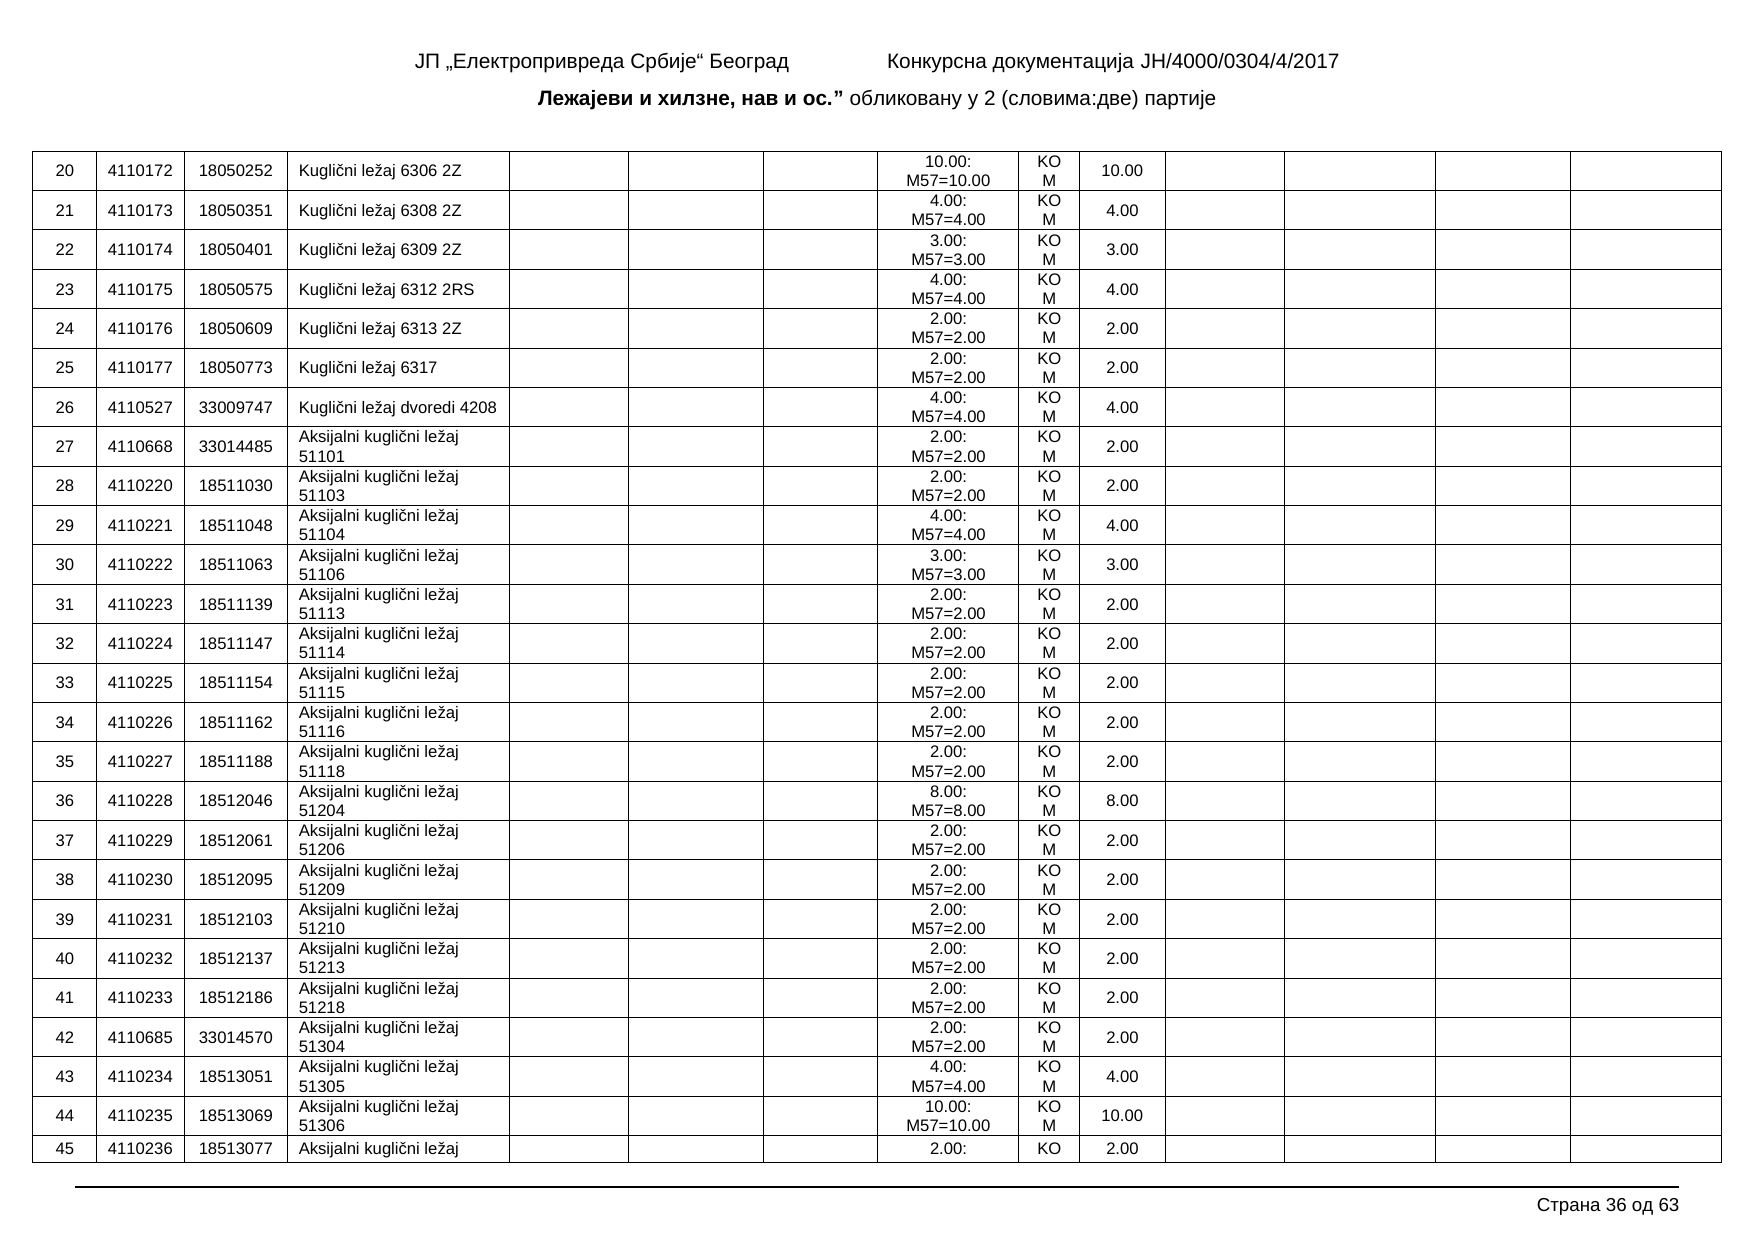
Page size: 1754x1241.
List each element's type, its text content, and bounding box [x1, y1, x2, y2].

table_cell [1571, 427, 1721, 466]
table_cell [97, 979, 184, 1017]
table_cell [510, 230, 628, 269]
table_cell 2.00 [1080, 664, 1165, 702]
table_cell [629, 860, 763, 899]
table_cell 26 [33, 388, 96, 426]
table_cell [510, 703, 628, 741]
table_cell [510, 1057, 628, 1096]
table_cell [1166, 230, 1284, 269]
table_cell [1571, 467, 1721, 505]
table_cell [1166, 388, 1284, 426]
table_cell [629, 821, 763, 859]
table_cell 2.00: M57=2.00 [878, 703, 1018, 741]
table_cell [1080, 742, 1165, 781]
table_cell 25 [33, 349, 96, 387]
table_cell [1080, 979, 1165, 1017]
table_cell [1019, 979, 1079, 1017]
table_cell [764, 545, 877, 584]
table_cell 31 [33, 585, 96, 623]
table_cell [1285, 545, 1435, 584]
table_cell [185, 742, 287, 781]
table_cell [629, 664, 763, 702]
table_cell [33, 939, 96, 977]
table_cell 34 [33, 703, 96, 741]
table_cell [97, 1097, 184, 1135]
table_cell 18511147 [185, 624, 287, 662]
table_cell 4110175 [97, 270, 184, 308]
table_cell 4110225 [97, 664, 184, 702]
table_cell Aksijalni kuglični ležaj 51106 [288, 545, 509, 584]
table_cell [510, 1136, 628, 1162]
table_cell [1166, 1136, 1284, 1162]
table_cell [764, 467, 877, 505]
table_cell 18511162 [185, 703, 287, 741]
table_cell [629, 703, 763, 741]
table_cell [1571, 388, 1721, 426]
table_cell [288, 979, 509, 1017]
table_cell 4.00: M57=4.00 [878, 270, 1018, 308]
table_cell [1166, 506, 1284, 544]
table_cell [510, 152, 628, 190]
table_cell 4110172 [97, 152, 184, 190]
table_cell 2.00 [1080, 309, 1165, 347]
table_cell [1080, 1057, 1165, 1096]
table_cell 4110223 [97, 585, 184, 623]
table_cell 4110173 [97, 191, 184, 229]
table_cell [1436, 191, 1570, 229]
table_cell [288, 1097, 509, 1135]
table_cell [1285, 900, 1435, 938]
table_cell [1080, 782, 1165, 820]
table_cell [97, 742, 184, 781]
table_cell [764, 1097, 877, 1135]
table_cell [1285, 467, 1435, 505]
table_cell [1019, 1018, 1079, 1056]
table_cell [510, 664, 628, 702]
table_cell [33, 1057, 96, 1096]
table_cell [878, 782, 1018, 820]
table_cell 4.00: M57=4.00 [878, 388, 1018, 426]
table_cell Aksijalni kuglični ležaj 51116 [288, 703, 509, 741]
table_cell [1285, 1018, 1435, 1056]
table_cell [764, 309, 877, 347]
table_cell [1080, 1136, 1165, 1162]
table_cell 33014485 [185, 427, 287, 466]
table_cell [764, 230, 877, 269]
table_cell 4110220 [97, 467, 184, 505]
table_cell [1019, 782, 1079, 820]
table_cell Aksijalni kuglični ležaj 51115 [288, 664, 509, 702]
table_cell [1436, 467, 1570, 505]
table_cell 4.00 [1080, 191, 1165, 229]
table_cell KOM [1019, 388, 1079, 426]
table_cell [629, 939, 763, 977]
table_cell Aksijalni kuglični ležaj 51104 [288, 506, 509, 544]
table_cell [510, 309, 628, 347]
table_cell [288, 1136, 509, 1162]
table_cell 18050351 [185, 191, 287, 229]
table_cell [764, 191, 877, 229]
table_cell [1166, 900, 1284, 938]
table_cell 2.00: M57=2.00 [878, 624, 1018, 662]
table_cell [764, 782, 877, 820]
table_cell Aksijalni kuglični ležaj 51114 [288, 624, 509, 662]
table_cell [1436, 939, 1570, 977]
table_cell [629, 506, 763, 544]
table_cell 2.00: M57=2.00 [878, 585, 1018, 623]
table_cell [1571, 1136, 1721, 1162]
table_cell [1285, 664, 1435, 702]
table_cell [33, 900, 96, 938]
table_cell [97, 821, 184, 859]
table_cell [1285, 309, 1435, 347]
table_cell [510, 270, 628, 308]
table_cell [510, 585, 628, 623]
table_cell [1166, 467, 1284, 505]
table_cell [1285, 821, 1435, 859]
table_cell [1571, 624, 1721, 662]
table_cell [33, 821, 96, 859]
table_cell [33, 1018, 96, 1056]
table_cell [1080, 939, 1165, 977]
table_cell KOM [1019, 270, 1079, 308]
table_cell 2.00 [1080, 585, 1165, 623]
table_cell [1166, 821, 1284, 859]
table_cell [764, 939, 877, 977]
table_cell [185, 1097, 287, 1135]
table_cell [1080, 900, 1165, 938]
table_cell [1571, 506, 1721, 544]
table_cell [1436, 664, 1570, 702]
table_cell 2.00: M57=2.00 [878, 309, 1018, 347]
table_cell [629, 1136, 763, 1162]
table_cell 3.00 [1080, 230, 1165, 269]
table_cell 4110226 [97, 703, 184, 741]
table_cell 2.00 [1080, 467, 1165, 505]
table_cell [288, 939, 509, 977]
table_cell 4110174 [97, 230, 184, 269]
table_cell [510, 191, 628, 229]
table_cell [629, 624, 763, 662]
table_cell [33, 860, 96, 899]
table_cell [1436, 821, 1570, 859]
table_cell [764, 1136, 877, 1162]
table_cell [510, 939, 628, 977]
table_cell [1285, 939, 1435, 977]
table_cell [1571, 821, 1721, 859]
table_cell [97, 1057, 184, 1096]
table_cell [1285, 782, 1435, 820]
table_cell 10.00 [1080, 152, 1165, 190]
table_cell [510, 545, 628, 584]
table_cell 3.00: M57=3.00 [878, 230, 1018, 269]
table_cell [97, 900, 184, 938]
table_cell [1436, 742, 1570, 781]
table_cell [629, 270, 763, 308]
table_cell [1436, 506, 1570, 544]
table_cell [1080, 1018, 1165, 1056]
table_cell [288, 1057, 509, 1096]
table_cell 30 [33, 545, 96, 584]
table_cell 4110224 [97, 624, 184, 662]
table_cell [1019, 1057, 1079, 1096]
table_cell KOM [1019, 427, 1079, 466]
table_cell [1166, 624, 1284, 662]
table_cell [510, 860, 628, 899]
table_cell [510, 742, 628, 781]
table_cell [764, 388, 877, 426]
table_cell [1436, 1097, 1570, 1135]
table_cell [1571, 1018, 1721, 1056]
table_cell [1166, 191, 1284, 229]
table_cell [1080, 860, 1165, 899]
table_cell 18511030 [185, 467, 287, 505]
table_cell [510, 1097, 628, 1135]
table_cell 4.00 [1080, 506, 1165, 544]
table_cell [1436, 230, 1570, 269]
table_cell [1436, 585, 1570, 623]
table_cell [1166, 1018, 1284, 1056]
table_cell [764, 506, 877, 544]
table_cell KOM [1019, 191, 1079, 229]
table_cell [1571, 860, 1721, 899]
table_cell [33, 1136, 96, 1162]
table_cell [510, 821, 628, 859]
table_cell [1436, 270, 1570, 308]
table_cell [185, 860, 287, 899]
table_cell Kuglični ležaj dvoredi 4208 [288, 388, 509, 426]
table_cell 27 [33, 427, 96, 466]
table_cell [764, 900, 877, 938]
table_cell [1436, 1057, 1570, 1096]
table_cell 18511063 [185, 545, 287, 584]
table_cell 2.00: M57=2.00 [878, 427, 1018, 466]
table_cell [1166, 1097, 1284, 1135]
table_cell Kuglični ležaj 6306 2Z [288, 152, 509, 190]
table_cell 18050401 [185, 230, 287, 269]
table_cell [1436, 349, 1570, 387]
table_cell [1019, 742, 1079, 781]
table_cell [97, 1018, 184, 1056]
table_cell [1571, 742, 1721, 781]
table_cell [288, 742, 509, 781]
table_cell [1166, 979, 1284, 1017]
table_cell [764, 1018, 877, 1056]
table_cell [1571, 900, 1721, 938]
table_cell [764, 703, 877, 741]
table_cell 10.00: M57=10.00 [878, 152, 1018, 190]
table_cell [1571, 545, 1721, 584]
table_cell [1285, 270, 1435, 308]
table_cell [1166, 309, 1284, 347]
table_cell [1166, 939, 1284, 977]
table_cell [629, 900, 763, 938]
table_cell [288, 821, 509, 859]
table_cell [1436, 545, 1570, 584]
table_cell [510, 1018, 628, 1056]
table_cell 28 [33, 467, 96, 505]
table_cell [1166, 703, 1284, 741]
table_cell KOM [1019, 703, 1079, 741]
table_cell Kuglični ležaj 6309 2Z [288, 230, 509, 269]
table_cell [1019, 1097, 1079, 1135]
table_cell KOM [1019, 585, 1079, 623]
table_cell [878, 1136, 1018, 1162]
table_cell 4.00 [1080, 388, 1165, 426]
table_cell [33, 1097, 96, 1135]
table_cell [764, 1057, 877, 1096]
table_cell [1571, 349, 1721, 387]
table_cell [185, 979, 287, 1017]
table_cell 21 [33, 191, 96, 229]
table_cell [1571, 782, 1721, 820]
table_cell Aksijalni kuglični ležaj 51113 [288, 585, 509, 623]
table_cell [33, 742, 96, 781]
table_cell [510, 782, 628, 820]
table_cell KOM [1019, 467, 1079, 505]
table_cell [1436, 309, 1570, 347]
table_cell 2.00: M57=2.00 [878, 467, 1018, 505]
table_cell KOM [1019, 349, 1079, 387]
table_cell 33009747 [185, 388, 287, 426]
table_cell KOM [1019, 152, 1079, 190]
table_cell [510, 388, 628, 426]
table_cell Kuglični ležaj 6317 [288, 349, 509, 387]
table_cell [1436, 624, 1570, 662]
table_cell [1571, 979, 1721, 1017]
table_cell [1571, 270, 1721, 308]
table_cell [764, 270, 877, 308]
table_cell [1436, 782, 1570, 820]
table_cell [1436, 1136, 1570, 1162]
table_cell [1166, 664, 1284, 702]
table_cell 4110527 [97, 388, 184, 426]
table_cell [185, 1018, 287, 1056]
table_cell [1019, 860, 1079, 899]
table_cell 2.00 [1080, 703, 1165, 741]
table_cell [1285, 388, 1435, 426]
table_cell [510, 427, 628, 466]
table_cell [1166, 427, 1284, 466]
table_cell [629, 427, 763, 466]
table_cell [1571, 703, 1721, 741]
table_cell [1436, 388, 1570, 426]
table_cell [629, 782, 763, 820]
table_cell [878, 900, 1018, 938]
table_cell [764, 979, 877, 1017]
table_cell [1166, 585, 1284, 623]
table_cell 23 [33, 270, 96, 308]
table_cell 4110668 [97, 427, 184, 466]
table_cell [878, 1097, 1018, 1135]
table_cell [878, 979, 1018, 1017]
table_cell [1166, 349, 1284, 387]
table_cell Aksijalni kuglični ležaj 51101 [288, 427, 509, 466]
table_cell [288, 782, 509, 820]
table_cell 2.00: M57=2.00 [878, 664, 1018, 702]
table_cell 2.00: M57=2.00 [878, 349, 1018, 387]
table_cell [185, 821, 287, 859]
table_cell KOM [1019, 545, 1079, 584]
table_cell 4.00 [1080, 270, 1165, 308]
table_cell [1571, 191, 1721, 229]
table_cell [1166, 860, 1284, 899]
table_cell [1285, 585, 1435, 623]
table_cell 3.00 [1080, 545, 1165, 584]
table_cell [510, 349, 628, 387]
table_cell KOM [1019, 309, 1079, 347]
table_cell [629, 191, 763, 229]
table_cell [764, 349, 877, 387]
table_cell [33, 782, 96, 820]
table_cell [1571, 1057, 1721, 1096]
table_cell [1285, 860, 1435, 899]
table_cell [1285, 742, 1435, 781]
table_cell [1285, 191, 1435, 229]
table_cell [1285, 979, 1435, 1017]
table_cell Kuglični ležaj 6308 2Z [288, 191, 509, 229]
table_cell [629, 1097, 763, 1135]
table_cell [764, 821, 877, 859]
table_cell 33 [33, 664, 96, 702]
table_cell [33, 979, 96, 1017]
table_cell KOM [1019, 230, 1079, 269]
table_cell 4110176 [97, 309, 184, 347]
table_cell 18511139 [185, 585, 287, 623]
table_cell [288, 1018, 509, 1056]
table_cell 4110221 [97, 506, 184, 544]
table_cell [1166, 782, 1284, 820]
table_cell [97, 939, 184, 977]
table_cell [629, 349, 763, 387]
table_cell [1571, 230, 1721, 269]
table_cell [510, 467, 628, 505]
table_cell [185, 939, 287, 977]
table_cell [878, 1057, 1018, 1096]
table_cell [629, 585, 763, 623]
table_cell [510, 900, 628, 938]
table_cell [1285, 349, 1435, 387]
table_cell 4110222 [97, 545, 184, 584]
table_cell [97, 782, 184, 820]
table_cell [1285, 427, 1435, 466]
table_cell [1571, 152, 1721, 190]
table_cell [629, 309, 763, 347]
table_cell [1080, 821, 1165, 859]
table_cell [629, 467, 763, 505]
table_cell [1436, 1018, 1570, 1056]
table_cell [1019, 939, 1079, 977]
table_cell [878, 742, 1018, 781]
table_cell Aksijalni kuglični ležaj 51103 [288, 467, 509, 505]
table_cell [1571, 309, 1721, 347]
table_cell 18050609 [185, 309, 287, 347]
table_cell [629, 230, 763, 269]
table_cell [1285, 230, 1435, 269]
table_cell 2.00 [1080, 427, 1165, 466]
table_cell [764, 427, 877, 466]
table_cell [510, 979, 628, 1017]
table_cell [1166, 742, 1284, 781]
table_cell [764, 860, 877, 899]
table_cell 20 [33, 152, 96, 190]
table_cell 3.00: M57=3.00 [878, 545, 1018, 584]
table_cell [510, 624, 628, 662]
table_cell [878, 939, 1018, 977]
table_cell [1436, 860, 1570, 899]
table_cell [1436, 427, 1570, 466]
table_cell [629, 152, 763, 190]
table_cell 18050773 [185, 349, 287, 387]
table_cell KOM [1019, 624, 1079, 662]
table_cell [1571, 664, 1721, 702]
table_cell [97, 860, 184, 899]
table_cell [1571, 585, 1721, 623]
table_cell [1285, 703, 1435, 741]
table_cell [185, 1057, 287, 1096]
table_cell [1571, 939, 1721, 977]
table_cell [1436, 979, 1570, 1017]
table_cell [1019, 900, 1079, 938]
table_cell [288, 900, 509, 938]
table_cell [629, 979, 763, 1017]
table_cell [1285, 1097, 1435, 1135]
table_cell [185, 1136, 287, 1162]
table_cell 18050575 [185, 270, 287, 308]
table_cell [1166, 545, 1284, 584]
table_cell [1166, 152, 1284, 190]
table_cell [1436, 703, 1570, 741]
table_cell 2.00 [1080, 624, 1165, 662]
table_cell [764, 585, 877, 623]
table_cell KOM [1019, 664, 1079, 702]
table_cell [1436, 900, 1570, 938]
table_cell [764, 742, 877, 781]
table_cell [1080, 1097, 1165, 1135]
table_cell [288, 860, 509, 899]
table_cell [1285, 506, 1435, 544]
table_cell [764, 624, 877, 662]
table_cell 18511154 [185, 664, 287, 702]
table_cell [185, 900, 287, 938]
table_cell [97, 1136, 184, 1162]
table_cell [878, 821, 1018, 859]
table_cell [510, 506, 628, 544]
table_cell Kuglični ležaj 6312 2RS [288, 270, 509, 308]
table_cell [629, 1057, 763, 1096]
table_cell Kuglični ležaj 6313 2Z [288, 309, 509, 347]
table_cell 32 [33, 624, 96, 662]
table_cell 18511048 [185, 506, 287, 544]
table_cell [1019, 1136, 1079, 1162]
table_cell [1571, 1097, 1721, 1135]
table_cell 29 [33, 506, 96, 544]
table_cell [764, 664, 877, 702]
table_cell 4110177 [97, 349, 184, 387]
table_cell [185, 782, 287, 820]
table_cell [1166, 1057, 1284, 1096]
table_cell 22 [33, 230, 96, 269]
table_cell 24 [33, 309, 96, 347]
table_cell 2.00 [1080, 349, 1165, 387]
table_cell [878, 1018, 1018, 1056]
table_cell [1285, 624, 1435, 662]
table_cell [1436, 152, 1570, 190]
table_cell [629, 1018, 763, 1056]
table_cell [629, 388, 763, 426]
table_cell KOM [1019, 506, 1079, 544]
table_cell 18050252 [185, 152, 287, 190]
table_cell [629, 545, 763, 584]
table_cell 4.00: M57=4.00 [878, 506, 1018, 544]
table_cell [764, 152, 877, 190]
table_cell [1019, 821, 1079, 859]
table_cell [1285, 152, 1435, 190]
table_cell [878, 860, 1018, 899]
table_cell 4.00: M57=4.00 [878, 191, 1018, 229]
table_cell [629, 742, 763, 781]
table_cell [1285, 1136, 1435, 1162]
table_cell [1166, 270, 1284, 308]
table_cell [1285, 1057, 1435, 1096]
